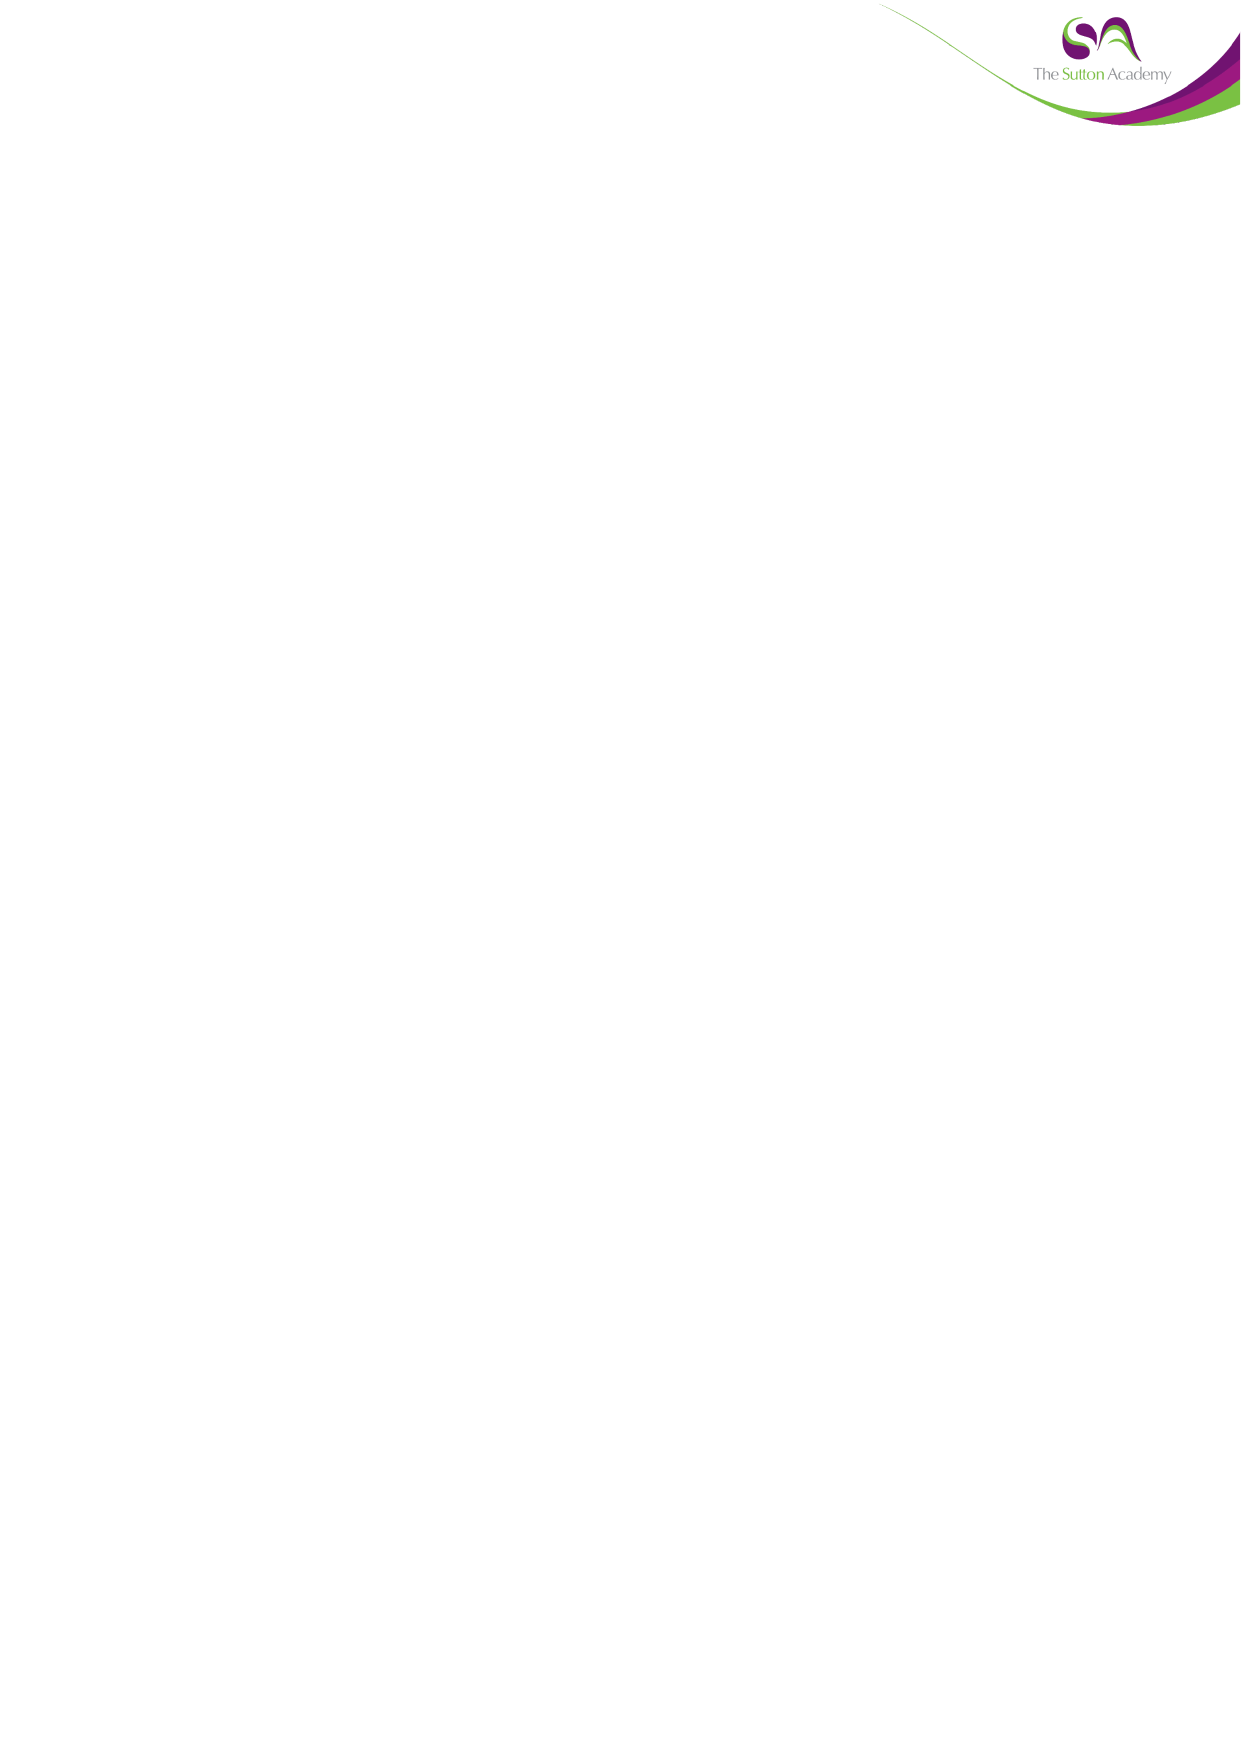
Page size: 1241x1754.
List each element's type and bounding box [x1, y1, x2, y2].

picture [878, 3, 1241, 126]
